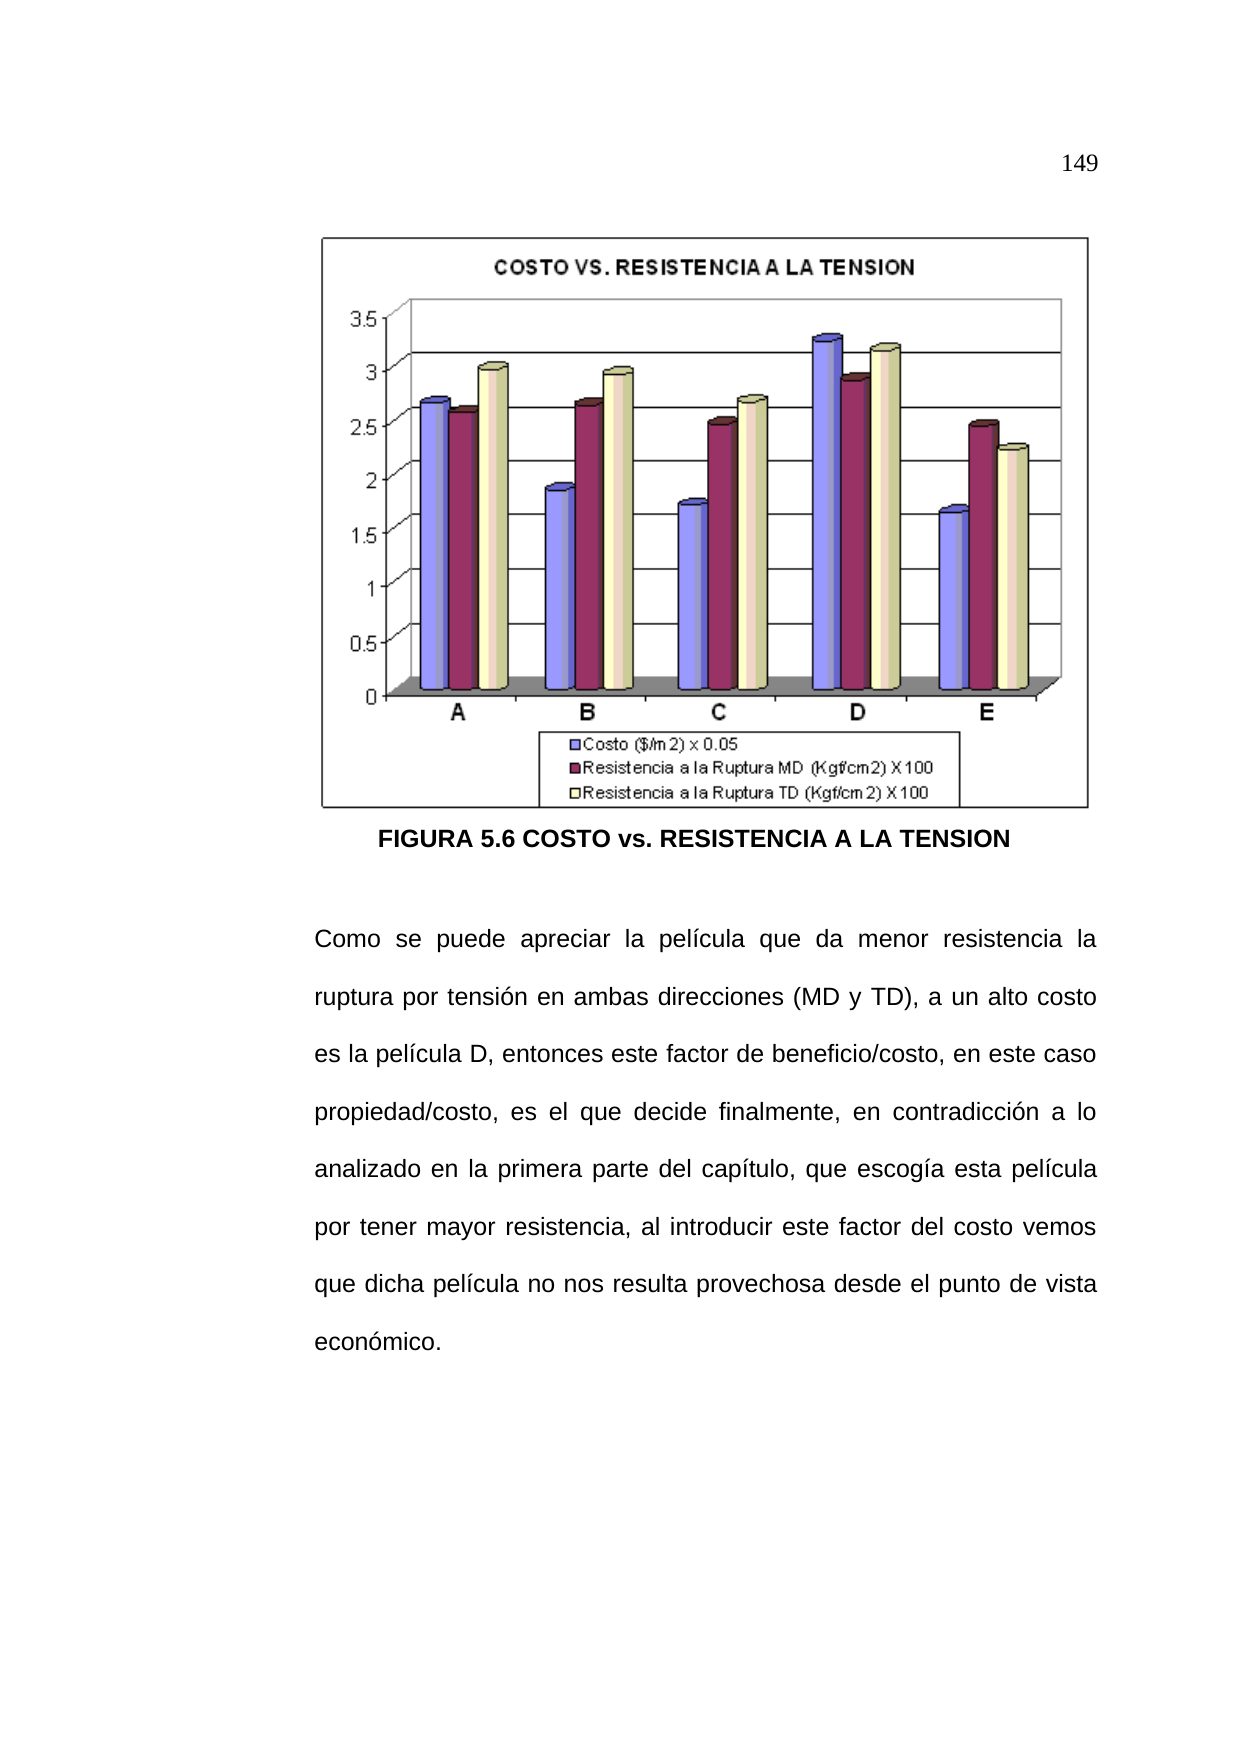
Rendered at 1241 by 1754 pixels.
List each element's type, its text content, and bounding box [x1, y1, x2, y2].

picture [321, 236, 1092, 810]
text Como se puede apreciar la película que da menor resistencia la ruptura por tensión en ambas direcciones (MD y TD), a un alto costo es la película D, entonces este factor de beneficio/costo, en este caso propiedad/costo, es el que decide finalmente, en contradicción a lo analizado en la primera parte del capítulo, que escogía esta película por tener mayor resistencia, al introducir este factor del costo vemos que dicha película no nos resulta provechosa desde el punto de vista económico. [314, 924, 1098, 1355]
text FIGURA 5.6 COSTO vs. RESISTENCIA A [256, 823, 1098, 852]
